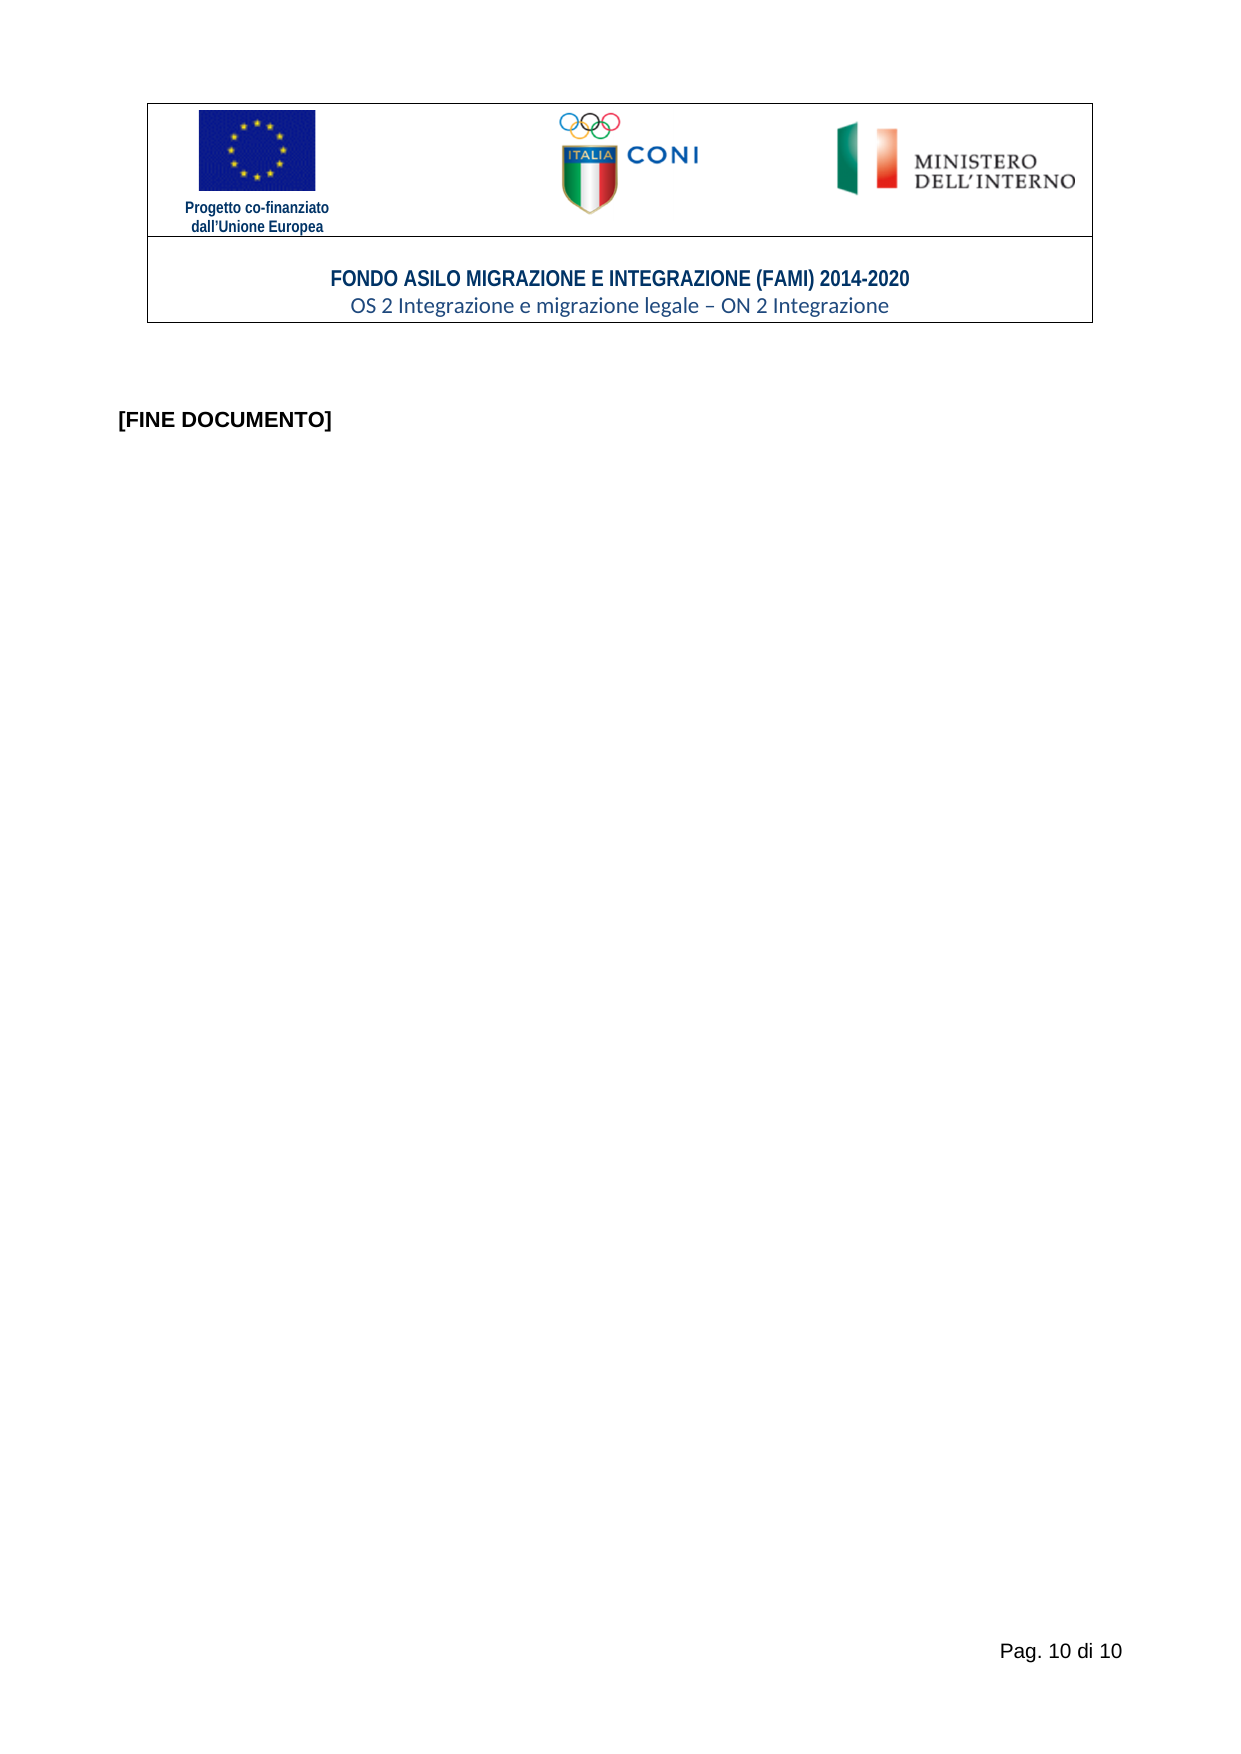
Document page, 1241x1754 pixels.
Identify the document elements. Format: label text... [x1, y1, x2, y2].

picture [827, 118, 1075, 200]
text [FINE DOCUMENTO] [118, 407, 1122, 432]
picture [557, 107, 703, 221]
picture [198, 110, 316, 191]
